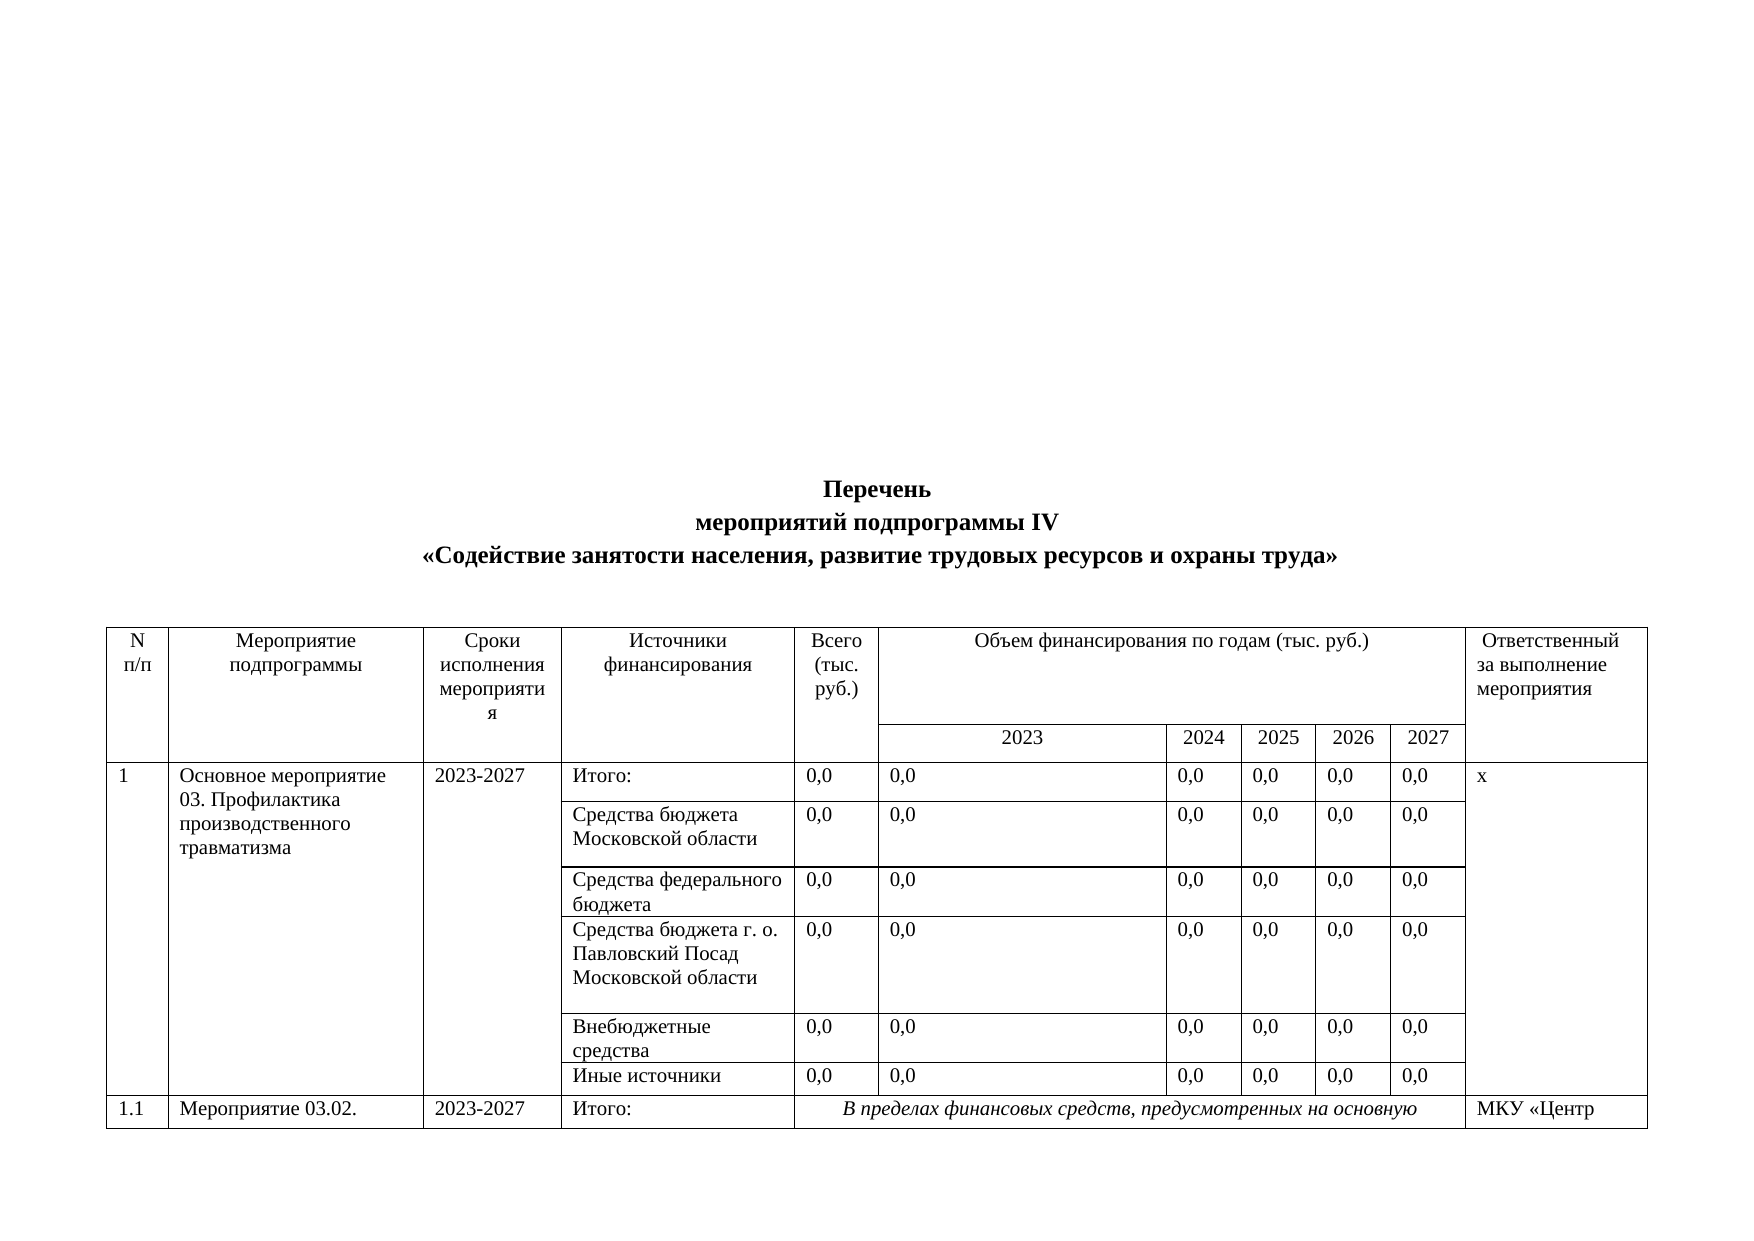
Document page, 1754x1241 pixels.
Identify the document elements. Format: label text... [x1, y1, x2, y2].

table_cell 0,0 [1391, 868, 1465, 916]
table_cell Средства бюджета Московской области [562, 802, 794, 866]
table_cell 1 [107, 763, 168, 1095]
table_cell 0,0 [1316, 917, 1390, 1013]
table_cell 0,0 [795, 917, 878, 1013]
table_cell 0,0 [1316, 802, 1390, 866]
table_header N п/п [107, 628, 168, 762]
table_cell 0,0 [1316, 1063, 1390, 1095]
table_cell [1466, 1096, 1647, 1128]
table_cell 0,0 [1391, 763, 1465, 801]
table_cell 0,0 [795, 1063, 878, 1095]
table_cell 0,0 [795, 1014, 878, 1062]
table_cell 0,0 [879, 917, 1166, 1013]
table_cell 0,0 [1391, 1063, 1465, 1095]
table_cell 0,0 [1167, 868, 1241, 916]
table_cell 0,0 [879, 802, 1166, 866]
table_cell 0,0 [795, 763, 878, 801]
table_cell 0,0 [1167, 1014, 1241, 1062]
table_cell 0,0 [1242, 1063, 1315, 1095]
table_cell 0,0 [1242, 802, 1315, 866]
table_cell Основное мероприятие 03. Профилактика производственного травматизма [169, 763, 423, 1095]
table_cell х [1466, 763, 1647, 1095]
table_cell 0,0 [1167, 1063, 1241, 1095]
table_cell Итого: [562, 763, 794, 801]
table_cell 0,0 [1242, 917, 1315, 1013]
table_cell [795, 1096, 1465, 1128]
table_cell 2024 [1167, 725, 1241, 762]
table_cell 0,0 [795, 802, 878, 866]
table_cell 0,0 [879, 763, 1166, 801]
table_cell 0,0 [1391, 1014, 1465, 1062]
table_cell 2027 [1391, 725, 1465, 762]
table_cell 0,0 [1242, 1014, 1315, 1062]
table_header Объем финансирования по годам (тыс. руб.) [879, 628, 1465, 724]
table_header Сроки исполнения мероприятия [424, 628, 561, 762]
table_cell 2023 [879, 725, 1166, 762]
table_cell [169, 1096, 423, 1128]
table_cell 2023-2027 [424, 1096, 561, 1128]
table_cell 2026 [1316, 725, 1390, 762]
table_header Источники финансирования [562, 628, 794, 762]
table_cell Средства федерального бюджета [562, 868, 794, 916]
table_cell 0,0 [1167, 802, 1241, 866]
table_header Всего (тыс. руб.) [795, 628, 878, 762]
table_cell Иные источники [562, 1063, 794, 1095]
table_header Ответственный за выполнение мероприятия [1466, 628, 1647, 762]
text «Содействие занятости населения, развитие трудовых ресурсов и охраны труда» [118, 540, 1636, 569]
table_cell 0,0 [1242, 868, 1315, 916]
table_cell 0,0 [1316, 868, 1390, 916]
table_cell 0,0 [879, 1014, 1166, 1062]
text мероприятий подпрограммы IV [118, 507, 1636, 536]
table_cell 2023-2027 [424, 763, 561, 1095]
text Перечень [118, 474, 1636, 503]
table_cell 0,0 [879, 1063, 1166, 1095]
table_cell 0,0 [1316, 1014, 1390, 1062]
table_cell 0,0 [795, 868, 878, 916]
table_cell 2025 [1242, 725, 1315, 762]
table_cell 1.1 [107, 1096, 168, 1128]
table_cell Внебюджетные средства [562, 1014, 794, 1062]
table_cell 0,0 [1167, 917, 1241, 1013]
table_header Мероприятие подпрограммы [169, 628, 423, 762]
table_cell 0,0 [879, 868, 1166, 916]
table_cell Средства бюджета г. о. Павловский Посад Московской области [562, 917, 794, 1013]
table_cell 0,0 [1242, 763, 1315, 801]
table_cell 0,0 [1167, 763, 1241, 801]
table_cell 0,0 [1391, 917, 1465, 1013]
table_cell Итого: [562, 1096, 794, 1128]
table_cell 0,0 [1391, 802, 1465, 866]
table_cell 0,0 [1316, 763, 1390, 801]
